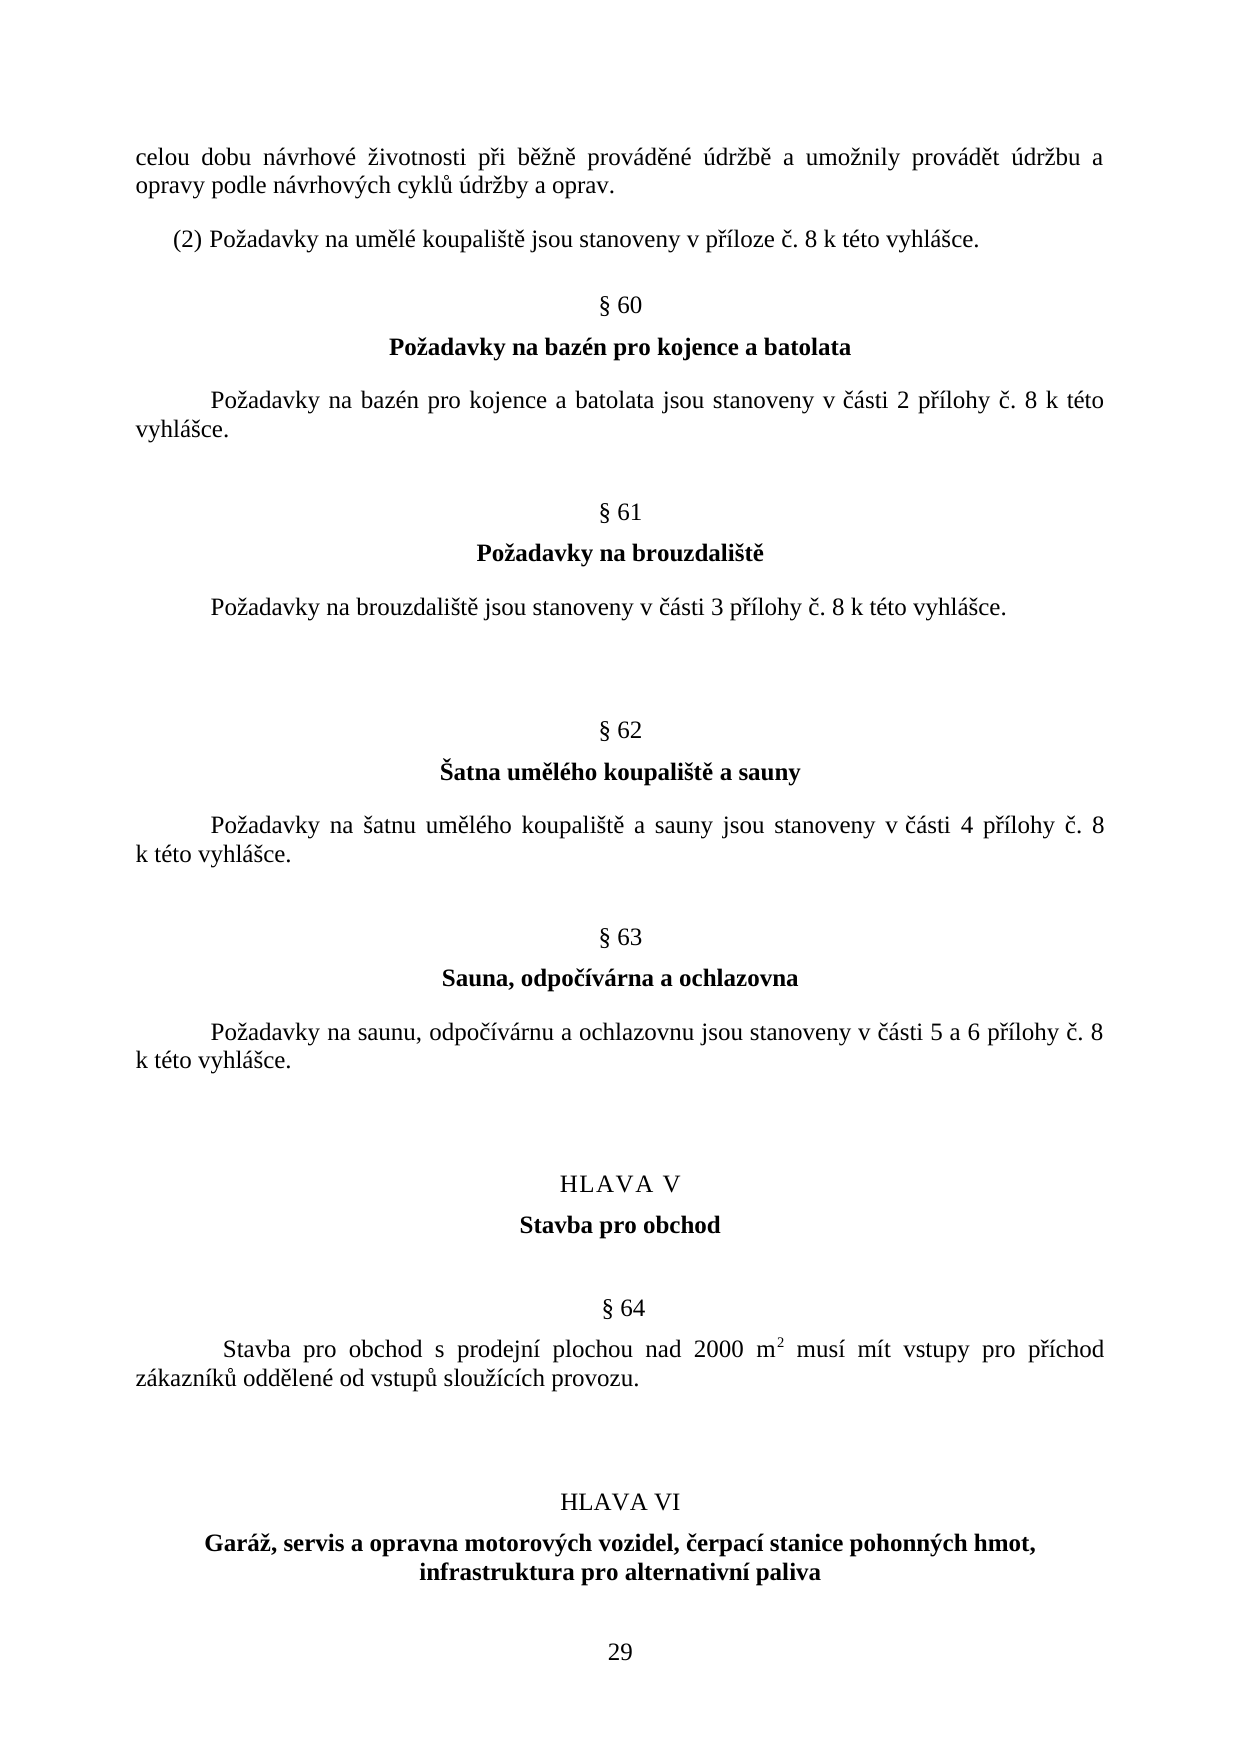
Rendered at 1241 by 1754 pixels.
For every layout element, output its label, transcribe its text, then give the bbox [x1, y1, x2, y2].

text Požadavky na brouzdaliště [135, 538, 1105, 567]
text § 63 [135, 922, 1105, 950]
text § 62 [135, 715, 1105, 744]
text § 61 [135, 497, 1105, 525]
text § 64 [135, 1293, 1105, 1322]
text Požadavky na šatnu umělého koupaliště a sauny jsou stanoveny v části 4 přílohy č. 8 k této vyhlášce. [135, 810, 1105, 868]
text Garáž, servis a opravna motorových vozidel, čerpací stanice pohonných hmot, infrastruktura pro alternativní paliva [135, 1528, 1105, 1585]
text Šatna umělého koupaliště a sauny [135, 757, 1105, 785]
text § 60 [135, 290, 1105, 319]
list HLAVA V [135, 1169, 1105, 1198]
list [135, 142, 1105, 199]
text Požadavky na saunu, odpočívárnu a ochlazovnu jsou stanoveny v části 5 a 6 přílohy č. 8 k této vyhlášce. [135, 1017, 1105, 1074]
text HLAVA VI [135, 1487, 1105, 1515]
text Stavba pro obchod s prodejní plochou nad 2000 m2 musí mít vstupy pro příchod zákazníků oddělené od vstupů sloužících provozu. [135, 1334, 1105, 1392]
text Stavba pro obchod [135, 1210, 1105, 1239]
text Sauna, odpočívárna a ochlazovna [135, 963, 1105, 992]
text Požadavky na brouzdaliště jsou stanoveny v části 3 přílohy č. 8 k této vyhlášce. [135, 592, 1105, 620]
text Požadavky na bazén pro kojence a batolata jsou stanoveny v části 2 přílohy č. 8 k této vyhlášce. [135, 385, 1105, 443]
list Požadavky na umělé koupaliště jsou stanoveny v příloze č. 8 k této vyhlášce. [135, 224, 1105, 253]
text Požadavky na bazén pro kojence a batolata [135, 332, 1105, 360]
